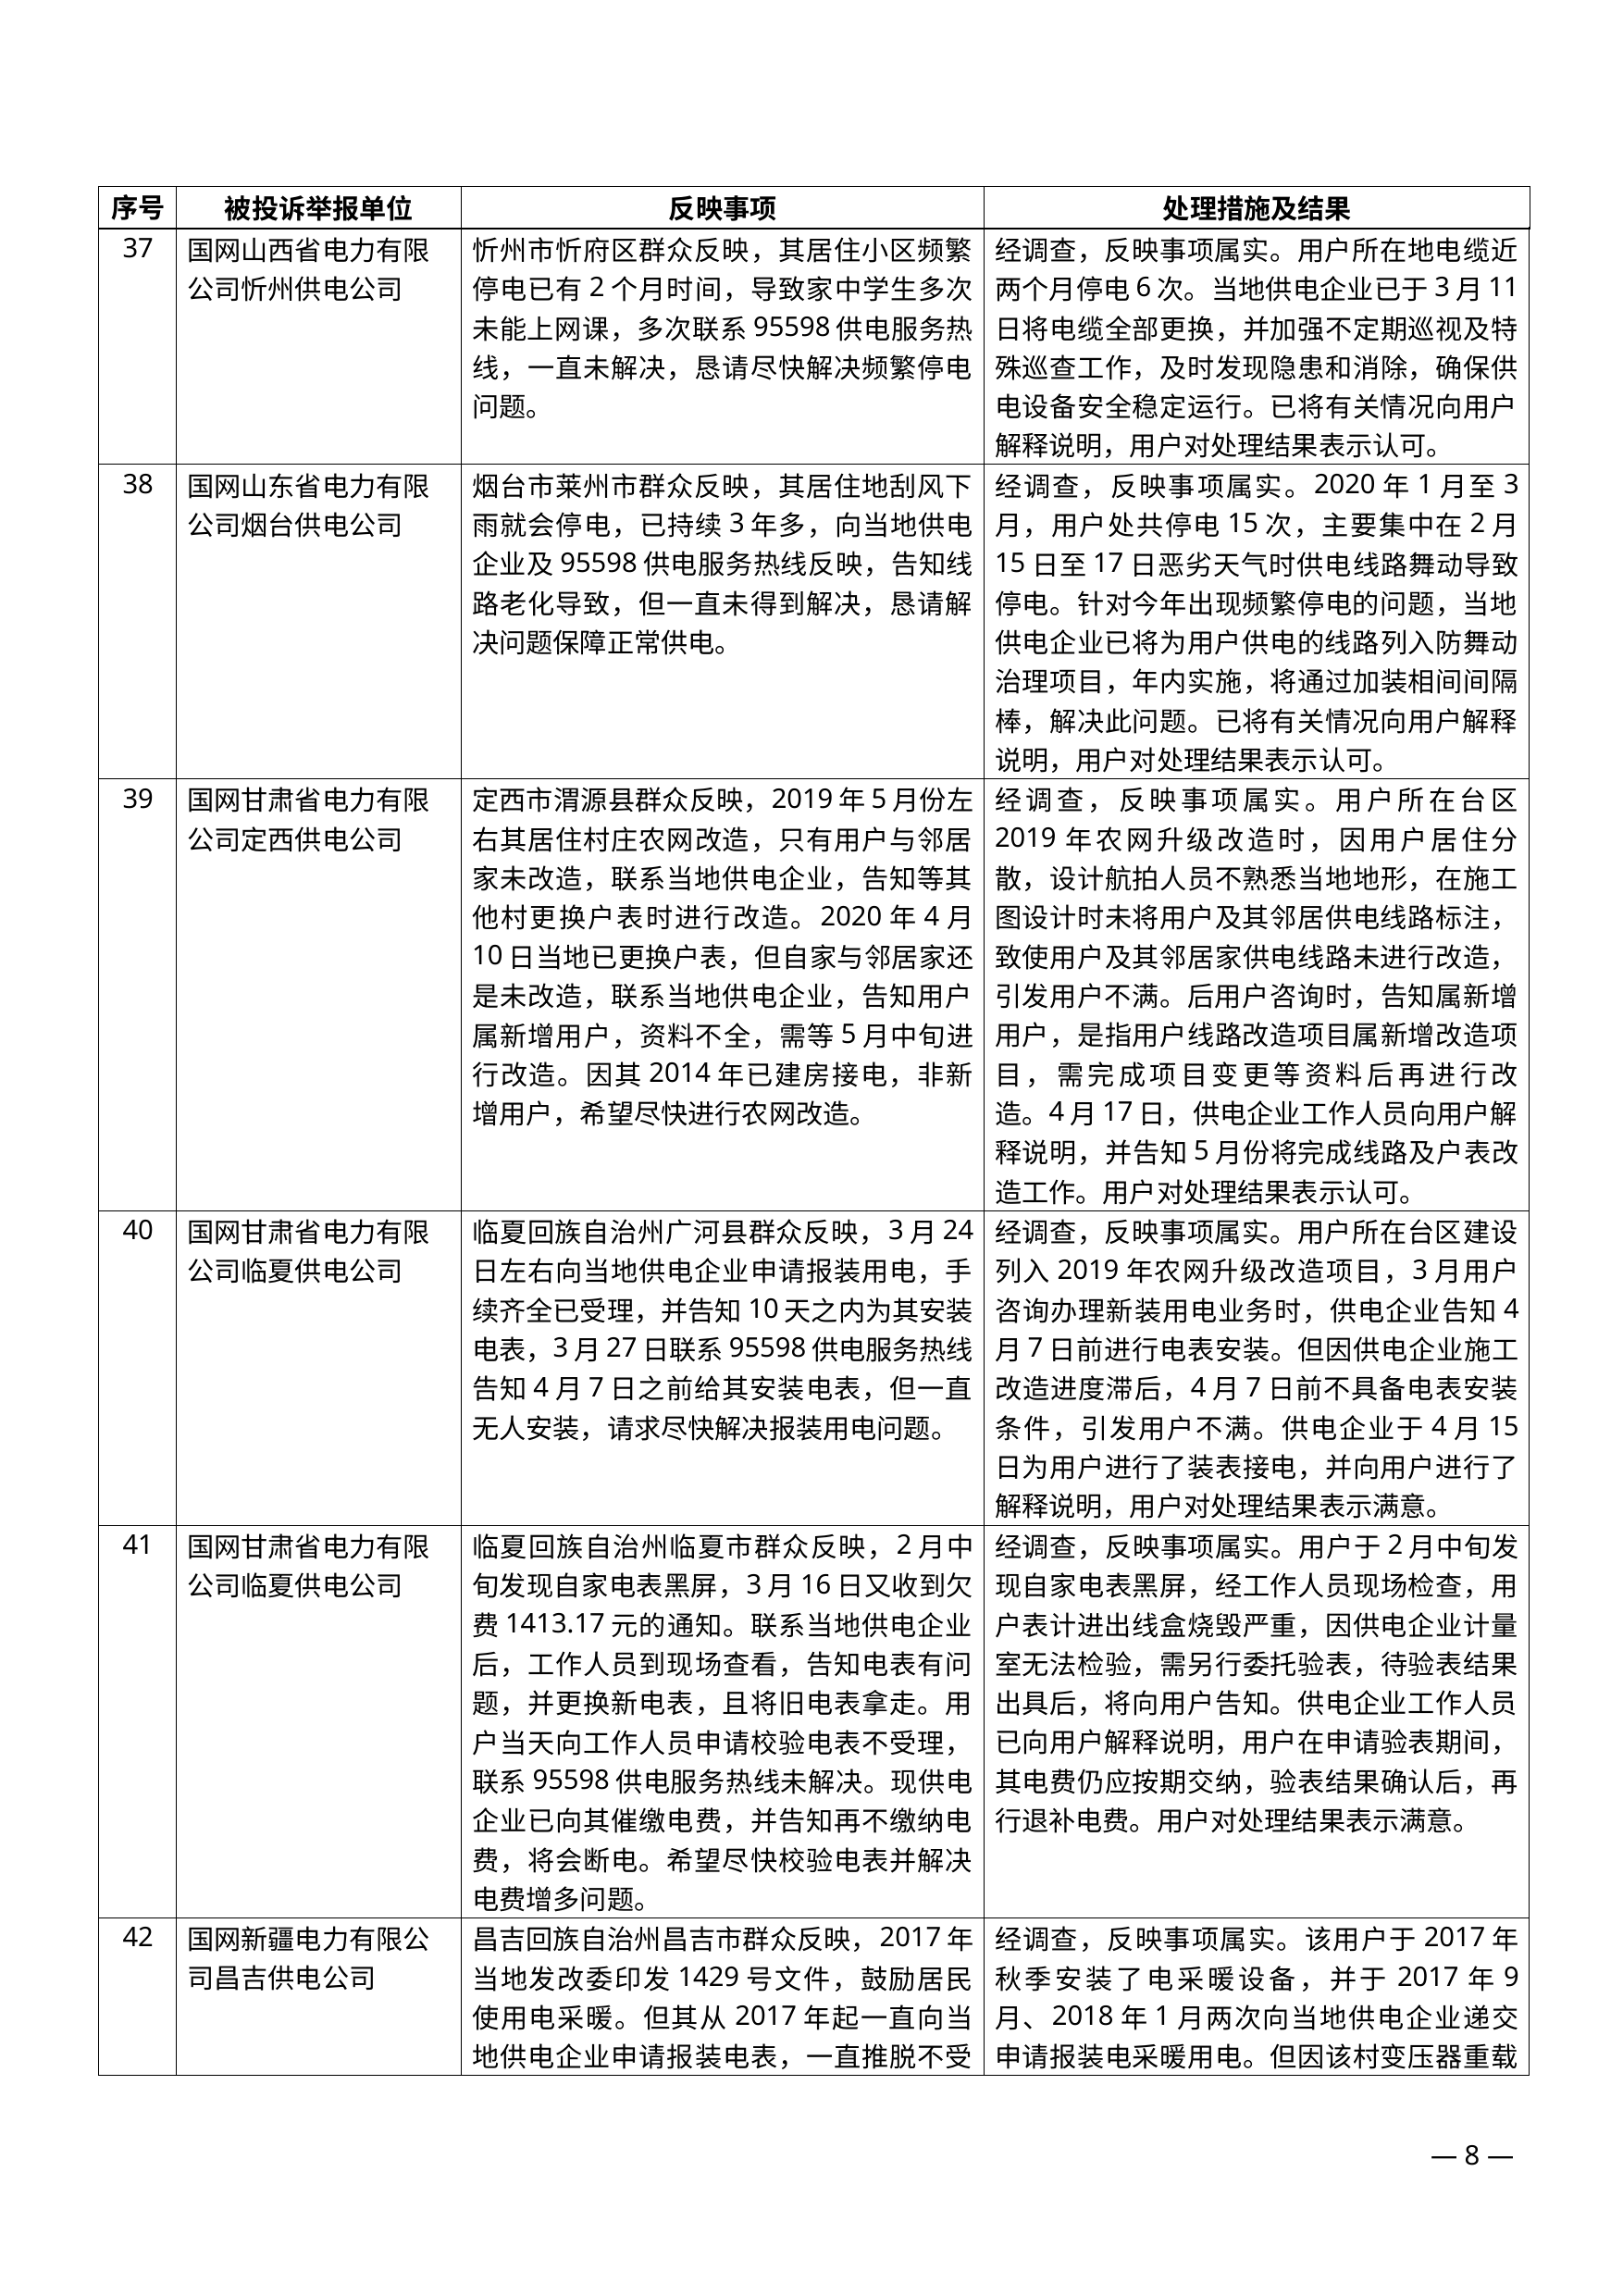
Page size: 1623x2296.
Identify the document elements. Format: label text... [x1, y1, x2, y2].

table_cell 经调查，反映事项属实。用户所在地电缆近两个月停电6次。当地供电企业已于3月11日将电缆全部更换，并加强不定期巡视及特殊巡查工作，及时发现隐患和消除，确保供电设备安全稳定运行。已将有关情况向用户解释说明，用户对处理结果表示认可。 [985, 230, 1529, 464]
table_cell 国网山西省电力有限公司忻州供电公司 [177, 230, 461, 464]
table_cell 37 [99, 230, 176, 464]
table_header 处理措施及结果 [985, 187, 1530, 228]
table_cell 经调查，反映事项属实。用户所在台区建设列入2019年农网升级改造项目，3月用户咨询办理新装用电业务时，供电企业告知4月7日前进行电表安装。但因供电企业施工改造进度滞后，4月7日前不具备电表安装条件，引发用户不满。供电企业于4月15日为用户进行了装表接电，并向用户进行了解释说明，用户对处理结果表示满意。 [985, 1211, 1529, 1524]
table_cell 经调查，反映事项属实。2020年1月至3月，用户处共停电15次，主要集中在2月15日至17日恶劣天气时供电线路舞动导致停电。针对今年出现频繁停电的问题，当地供电企业已将为用户供电的线路列入防舞动治理项目，年内实施，将通过加装相间间隔棒，解决此问题。已将有关情况向用户解释说明，用户对处理结果表示认可。 [985, 465, 1529, 778]
table_cell 经调查，反映事项属实。用户所在台区2019年农网升级改造时，因用户居住分散，设计航拍人员不熟悉当地地形，在施工图设计时未将用户及其邻居供电线路标注，致使用户及其邻居家供电线路未进行改造，引发用户不满。后用户咨询时，告知属新增用户，是指用户线路改造项目属新增改造项目，需完成项目变更等资料后再进行改造。4月17日，供电企业工作人员向用户解释说明，并告知5月份将完成线路及户表改造工作。用户对处理结果表示认可。 [985, 779, 1529, 1210]
table_cell 国网甘肃省电力有限公司临夏供电公司 [177, 1211, 461, 1524]
table_cell 烟台市莱州市群众反映，其居住地刮风下雨就会停电，已持续3年多，向当地供电企业及95598供电服务热线反映，告知线路老化导致，但一直未得到解决，恳请解决问题保障正常供电。 [462, 465, 984, 778]
table_cell 忻州市忻府区群众反映，其居住小区频繁停电已有2个月时间，导致家中学生多次未能上网课，多次联系95598供电服务热线，一直未解决，恳请尽快解决频繁停电问题。 [462, 230, 984, 464]
table_cell 国网甘肃省电力有限公司定西供电公司 [177, 779, 461, 1210]
table_cell 39 [99, 779, 176, 1210]
table_cell 国网新疆电力有限公司昌吉供电公司 [177, 1918, 461, 2075]
table_cell 38 [99, 465, 176, 778]
table_cell 41 [99, 1526, 176, 1917]
table_cell 40 [99, 1211, 176, 1524]
table_header 反映事项 [462, 187, 984, 228]
table_cell 国网山东省电力有限公司烟台供电公司 [177, 465, 461, 778]
table_cell 经调查，反映事项属实。用户于2月中旬发现自家电表黑屏，经工作人员现场检查，用户表计进出线盒烧毁严重，因供电企业计量室无法检验，需另行委托验表，待验表结果出具后，将向用户告知。供电企业工作人员已向用户解释说明，用户在申请验表期间，其电费仍应按期交纳，验表结果确认后，再行退补电费。用户对处理结果表示满意。 [985, 1526, 1529, 1917]
table_cell 42 [99, 1918, 176, 2075]
table_header 被投诉举报单位 [177, 187, 461, 228]
table_cell 国网甘肃省电力有限公司临夏供电公司 [177, 1526, 461, 1917]
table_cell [462, 1918, 984, 2075]
table_cell 定西市渭源县群众反映，2019年5月份左右其居住村庄农网改造，只有用户与邻居家未改造，联系当地供电企业，告知等其他村更换户表时进行改造。2020年4月10日当地已更换户表，但自家与邻居家还是未改造，联系当地供电企业，告知用户属新增用户，资料不全，需等5月中旬进行改造。因其2014年已建房接电，非新增用户，希望尽快进行农网改造。 [462, 779, 984, 1210]
table_cell 临夏回族自治州广河县群众反映，3月24日左右向当地供电企业申请报装用电，手续齐全已受理，并告知10天之内为其安装电表，3月27日联系95598供电服务热线告知4月7日之前给其安装电表，但一直无人安装，请求尽快解决报装用电问题。 [462, 1211, 984, 1524]
table_cell 临夏回族自治州临夏市群众反映，2月中旬发现自家电表黑屏，3月16日又收到欠费1413.17元的通知。联系当地供电企业后，工作人员到现场查看，告知电表有问题，并更换新电表，且将旧电表拿走。用户当天向工作人员申请校验电表不受理，联系95598供电服务热线未解决。现供电企业已向其催缴电费，并告知再不缴纳电费，将会断电。希望尽快校验电表并解决电费增多问题。 [462, 1526, 984, 1917]
table_header 序号 [99, 187, 176, 228]
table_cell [985, 1918, 1529, 2075]
